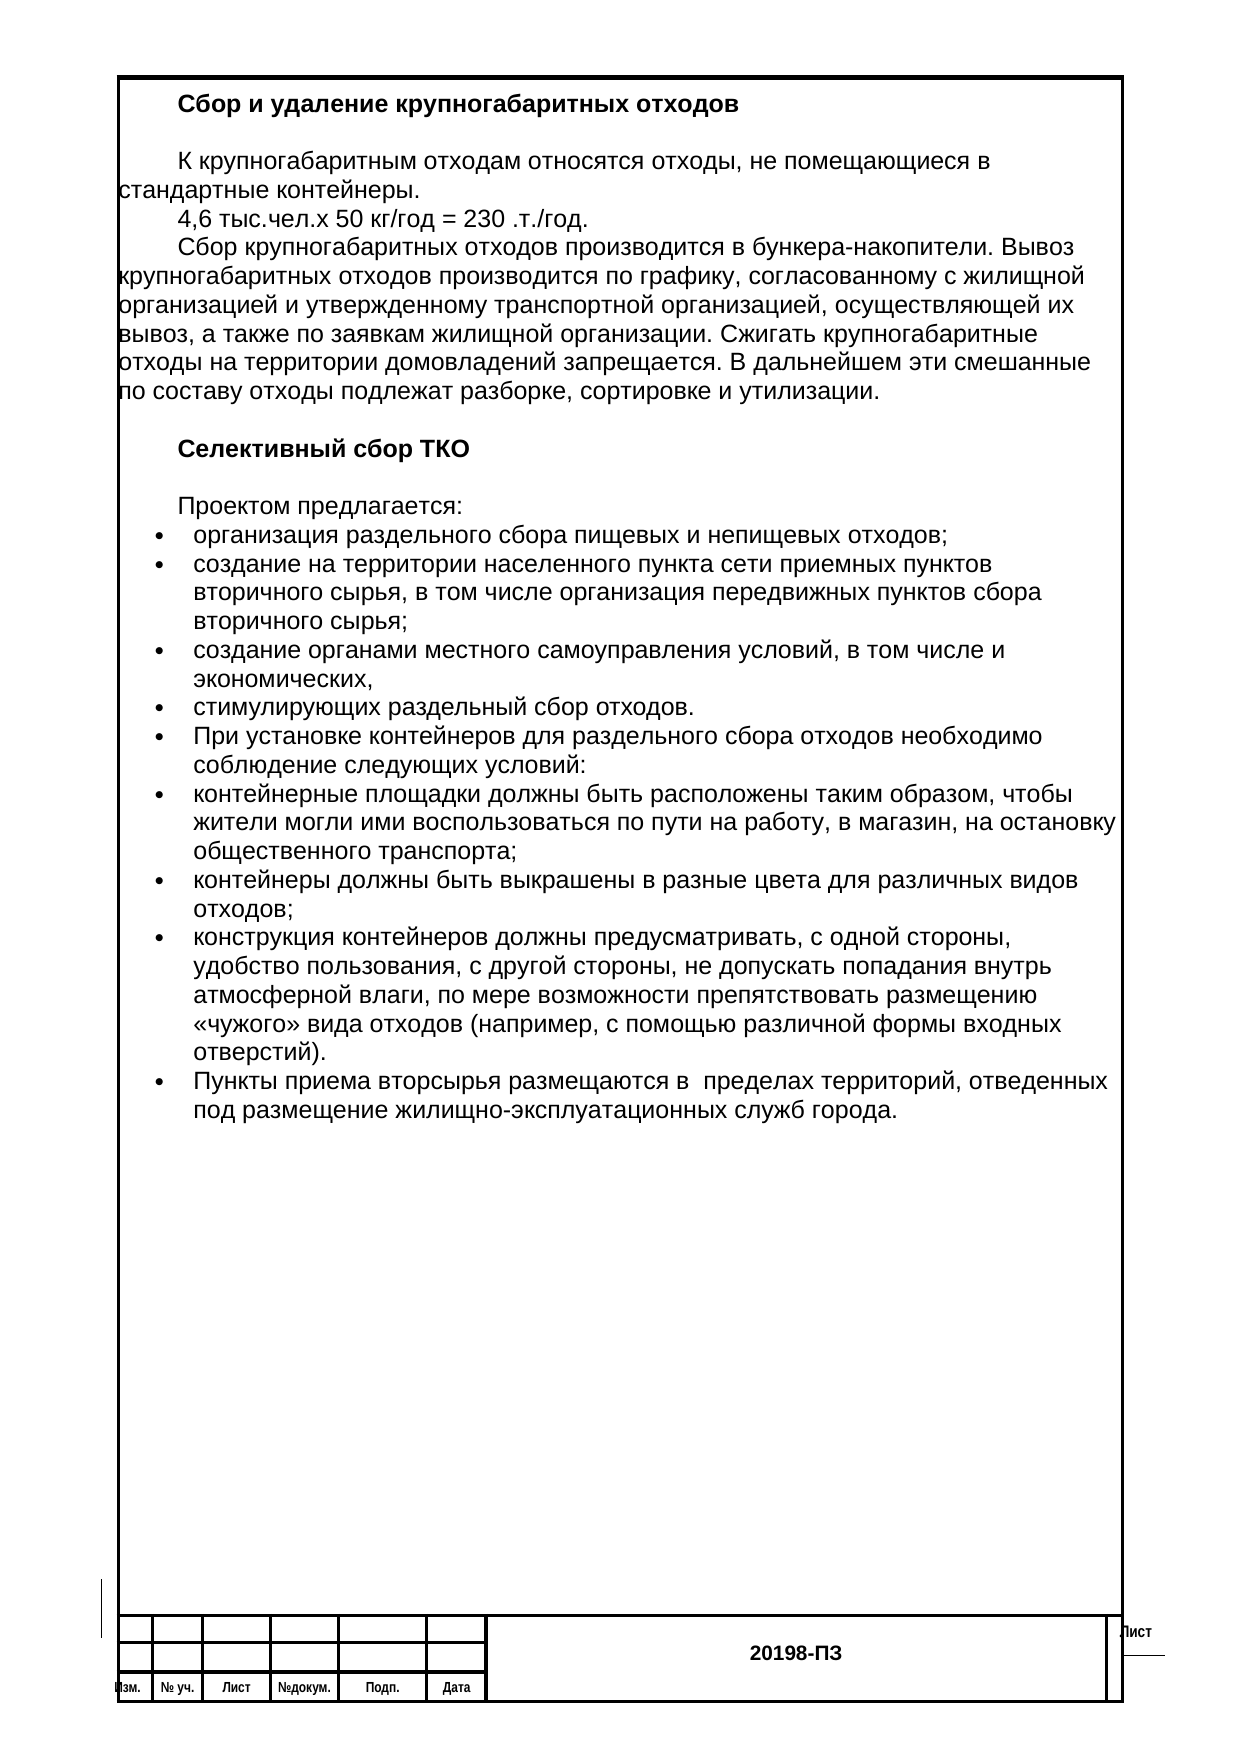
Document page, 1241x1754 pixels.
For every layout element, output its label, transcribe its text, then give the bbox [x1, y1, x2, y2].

list создание органами местного самоуправления условий, в том числе и экономических, [156, 635, 1122, 692]
list контейнерные площадки должны быть расположены таким образом, чтобы жители могли ими воспользоваться по пути на работу, в магазин, на остановку общественного транспорта; [156, 779, 1122, 865]
text Сбор и удаление крупногабаритных отходов [118, 89, 1122, 117]
list создание на территории населенного пункта сети приемных пунктов вторичного сырья, в том числе организация передвижных пунктов сбора вторичного сырья; [156, 549, 1122, 635]
list организация раздельного сбора пищевых и непищевых отходов; [156, 520, 1122, 549]
text Сбор крупногабаритных отходов производится в бункера-накопители. Вывоз крупногабаритных отходов производится по графику, согласованному с жилищной организацией и утвержденному транспортной организацией, осуществляющей их вывоз, а также по заявкам жилищной организации. Сжигать крупногабаритные отходы на территории домовладений запрещается. В дальнейшем эти смешанные по составу отходы подлежат разборке, сортировке и утилизации. [118, 232, 1122, 405]
list конструкция контейнеров должны предусматривать, с одной стороны, удобство пользования, с другой стороны, не допускать попадания внутрь атмосферной влаги, по мере возможности препятствовать размещению «чужого» вида отходов (например, с помощью различной формы входных отверстий). [156, 922, 1122, 1066]
list При установке контейнеров для раздельного сбора отходов необходимо соблюдение следующих условий: [156, 721, 1122, 779]
text Селективный сбор ТКО [118, 434, 1122, 462]
text Проектом предлагается: [118, 491, 1122, 520]
list контейнеры должны быть выкрашены в разные цвета для различных видов отходов; [156, 865, 1122, 922]
text 4,6 тыс.чел.х 50 кг/год = 230 .т./год. [118, 204, 1122, 232]
list стимулирующих раздельный сбор отходов. [156, 692, 1122, 721]
list Пункты приема вторсырья размещаются в пределах территорий, отведенных под размещение жилищно-эксплуатационных служб города. [156, 1066, 1122, 1124]
text К крупногабаритным отходам относятся отходы, не помещающиеся в стандартные контейнеры. [118, 146, 1122, 204]
